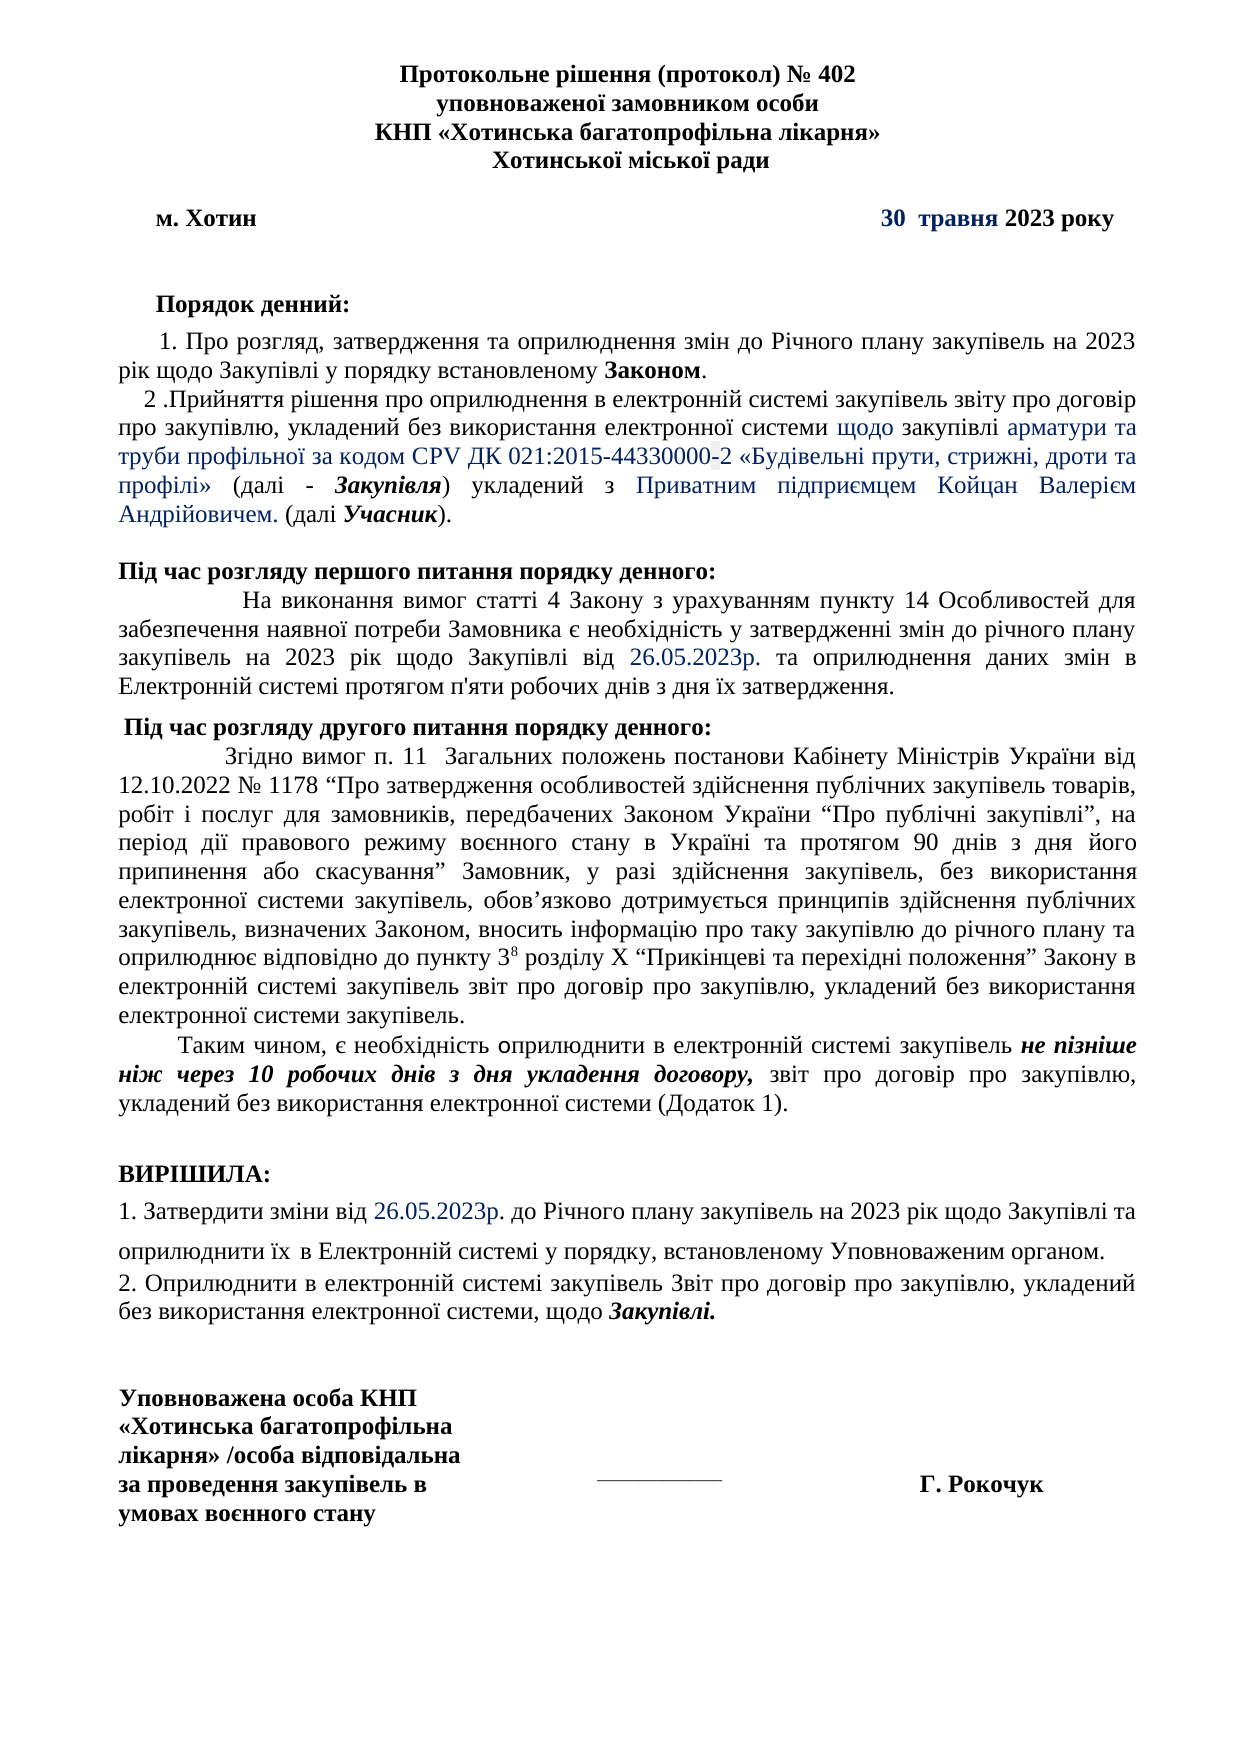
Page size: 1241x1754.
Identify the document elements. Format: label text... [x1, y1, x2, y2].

table_header Уповноважена особа КНП «Хотинська багатопрофільна лікарня» /особа відповідальна за проведення закупівель в умовах воєнного стану [107, 1383, 488, 1555]
text КНП «Хотинська багатопрофільна лікарня» [118, 117, 1137, 145]
text Хотинської міської ради [118, 145, 1137, 174]
table_header _______________ [489, 1383, 831, 1555]
text ВИРІШИЛА: [118, 1159, 1137, 1187]
text 1. Про розгляд, затвердження та оприлюднення змін до Річного плану закупівель на 2023 рік щодо Закупівлі у порядку встановленому Законом. [118, 326, 1137, 384]
text Під час розгляду другого питання порядку денного: [118, 712, 1137, 741]
text Згідно вимог п. 11 Загальних положень постанови Кабінету Міністрів України від 12.10.2022 № 1178 “Про затвердження особливостей здійснення публічних закупівель товарів, робіт і послуг для замовників, передбачених Законом України “Про публічні закупівлі”, на період дії правового режиму воєнного стану в Україні та протягом 90 днів з дня його припинення або скасування” Замовник, у разі здійснення закупівель, без використання електронної системи закупівель, обов’язково дотримується принципів здійснення публічних закупівель, визначених Законом, вносить інформацію про таку закупівлю до річного плану та оприлюднює відповідно до пункту 38 розділу X “Прикінцеві та перехідні положення” Закону в електронній системі закупівель звіт про договір про закупівлю, укладений без використання електронної системи закупівель. [118, 741, 1137, 1029]
text м. Хотин 30 травня 2023 року [118, 203, 1137, 232]
text Під час розгляду першого питання порядку денного: [118, 556, 1137, 585]
text 2 .Прийняття рішення про оприлюднення в електронній системі закупівель звіту про договір про закупівлю, укладений без використання електронної системи щодо закупівлі арматури та труби профільної за кодом СPV ДК 021:2015-44330000-2 «Будівельні прути, стрижні, дроти та профілі» (далі - Закупівля) укладений з Приватним підприємцем Койцан Валерієм Андрійовичем. (далі Учасник). [118, 384, 1137, 527]
text Порядок денний: [118, 289, 1137, 318]
text Протокольне рішення (протокол) № 402 [118, 59, 1137, 88]
text 1. Затвердити зміни від 26.05.2023р. до Річного плану закупівель на 2023 рік щодо Закупівлі та оприлюднити їх в Електронній системі у порядку, встановленому Уповноваженим органом. [118, 1196, 1137, 1268]
text уповноваженої замовником особи [118, 88, 1137, 117]
table_header Г. Рокочук [831, 1383, 1132, 1555]
text Таким чином, є необхідність оприлюднити в електронній системі закупівель не пізніше ніж через 10 робочих днів з дня укладення договору, звіт про договір про закупівлю, укладений без використання електронної системи (Додаток 1). [118, 1029, 1137, 1117]
text На виконання вимог статті 4 Закону з урахуванням пункту 14 Особливостей для забезпечення наявної потреби Замовника є необхідність у затвердженні змін до річного плану закупівель на 2023 рік щодо Закупівлі від 26.05.2023р. та оприлюднення даних змін в Електронній системі протягом п'яти робочих днів з дня їх затвердження. [118, 585, 1137, 700]
text 2. Оприлюднити в електронній системі закупівель Звіт про договір про закупівлю, укладений без використання електронної системи, щодо Закупівлі. [118, 1268, 1137, 1325]
